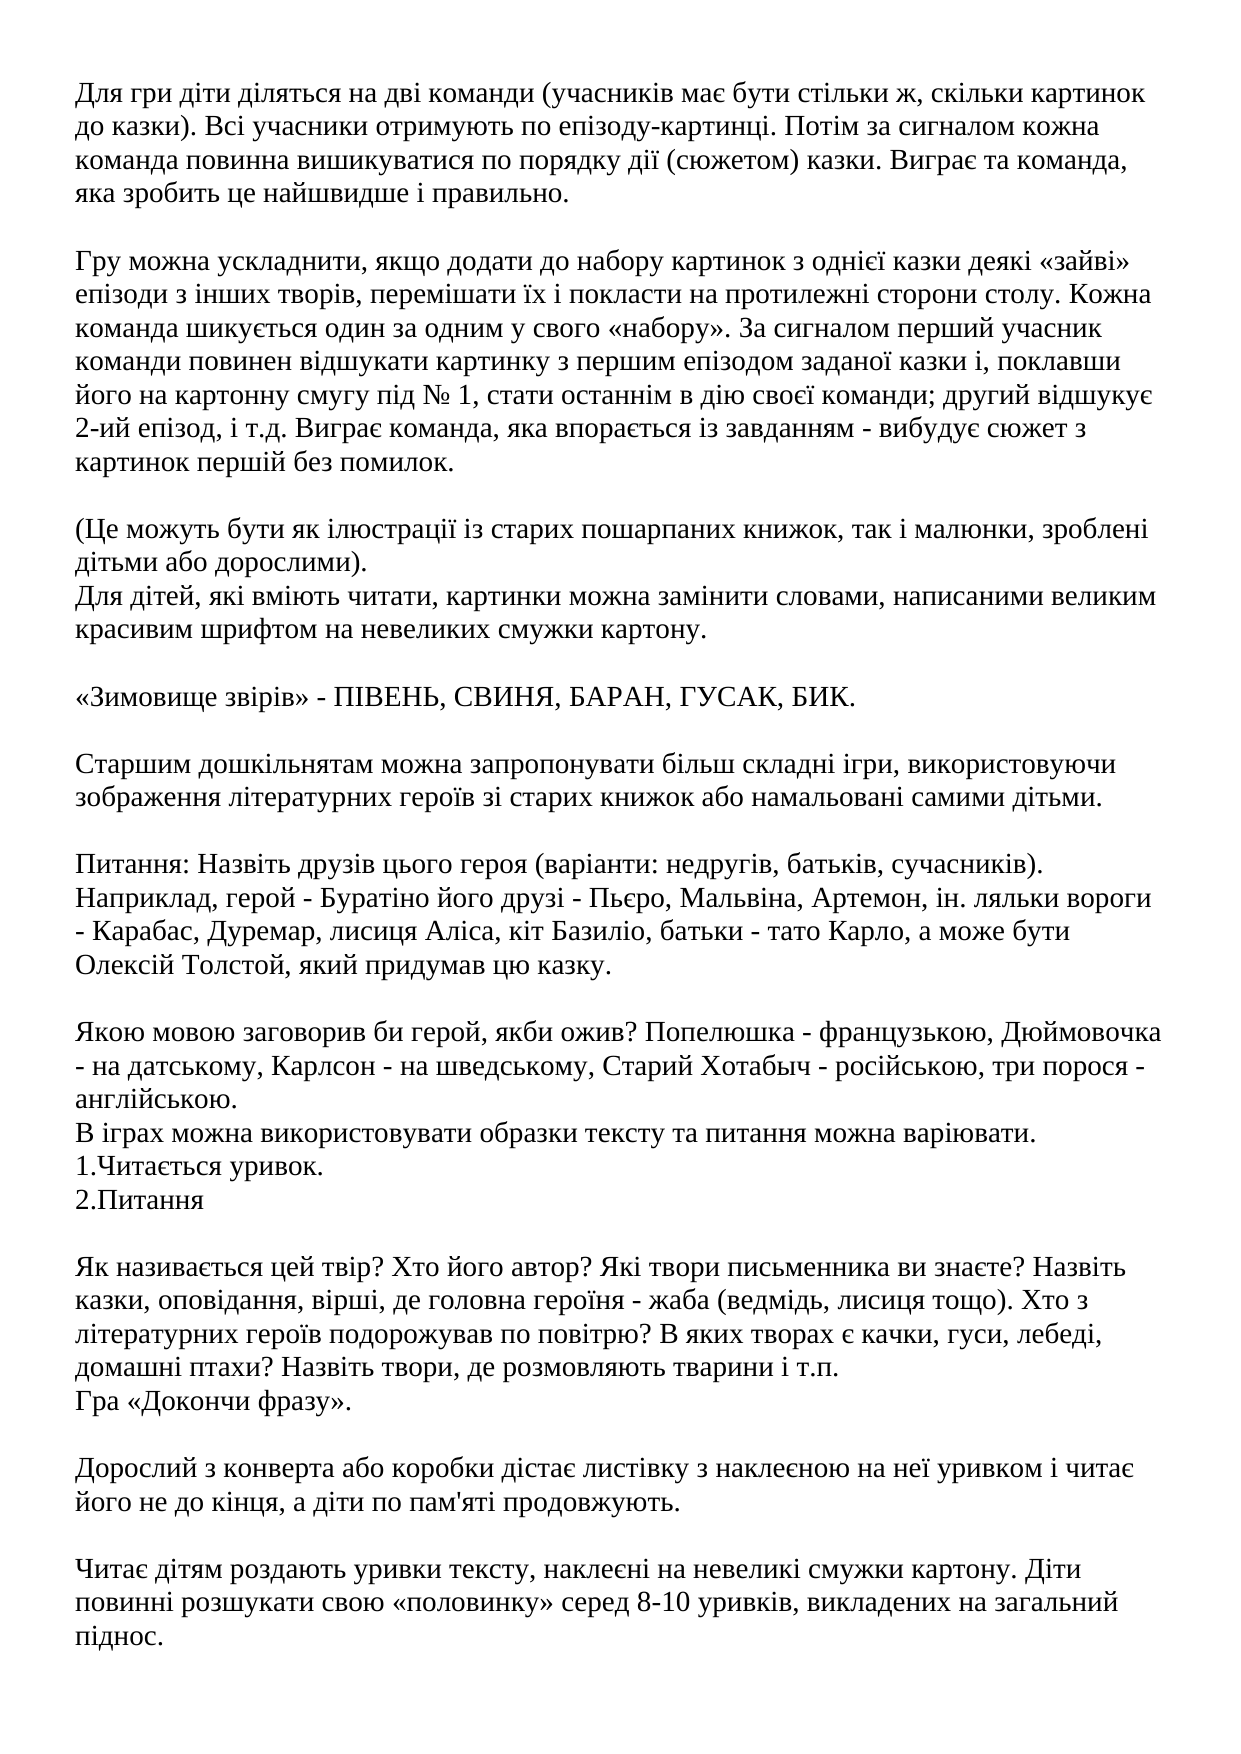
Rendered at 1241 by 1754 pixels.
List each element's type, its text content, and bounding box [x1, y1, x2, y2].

text Для гри діти діляться на дві команди (учасників має бути стільки ж, скільки картинок до казки). Всі учасники отримують по епізоду-картинці. Потім за сигналом кожна команда повинна вишикуватися по порядку дії (сюжетом) казки. Виграє та команда, яка зробить це найшвидше і правильно. [75, 75, 1165, 209]
text «Зимовище звірів» - ПІВЕНЬ, СВИНЯ, БАРАН, ГУСАК, БИК. [75, 679, 1165, 712]
text Як називається цей твір? Хто його автор? Які твори письменника ви знаєте? Назвіть казки, оповідання, вірші, де головна героїня - жаба (ведмідь, лисиця тощо). Хто з літературних героїв подорожував по повітрю? В яких творах є качки, гуси, лебеді, домашні птахи? Назвіть твори, де розмовляють тварини і т.п. [75, 1249, 1165, 1383]
text (Це можуть бути як ілюстрації із старих пошарпаних книжок, так і малюнки, зроблені дітьми або дорослими). [75, 511, 1165, 578]
text 1.Читається уривок. [75, 1148, 1165, 1182]
text Гра «Докончи фразу». [75, 1383, 1165, 1417]
text В іграх можна використовувати образки тексту та питання можна варіювати. [75, 1115, 1165, 1148]
text Дорослий з конверта або коробки дістає листівку з наклеєною на неї уривком і читає його не до кінця, а діти по пам'яті продовжують. [75, 1450, 1165, 1517]
text Якою мовою заговорив би герой, якби ожив? Попелюшка - французькою, Дюймовочка - на датському, Карлсон - на шведському, Старий Хотабыч - російською, три порося - англійською. [75, 1014, 1165, 1115]
text Для дітей, які вміють читати, картинки можна замінити словами, написаними великим красивим шрифтом на невеликих смужки картону. [75, 578, 1165, 645]
text Гру можна ускладнити, якщо додати до набору картинок з однієї казки деякі «зайві» епізоди з інших творів, перемішати їх і покласти на протилежні сторони столу. Кожна команда шикується один за одним у свого «набору». За сигналом перший учасник команди повинен відшукати картинку з першим епізодом заданої казки і, поклавши його на картонну смугу під № 1, стати останнім в дію своєї команди; другий відшукує 2-ий епізод, і т.д. Виграє команда, яка впорається із завданням - вибудує сюжет з картинок першій без помилок. [75, 243, 1165, 477]
text Питання: Назвіть друзів цього героя (варіанти: недругів, батьків, сучасників). Наприклад, герой - Буратіно його друзі - Пьєро, Мальвіна, Артемон, ін. ляльки вороги - Карабас, Дуремар, лисиця Аліса, кіт Базиліо, батьки - тато Карло, а може бути Олексій Толстой, який придумав цю казку. [75, 846, 1165, 981]
text Старшим дошкільнятам можна запропонувати більш складні ігри, використовуючи зображення літературних героїв зі старих книжок або намальовані самими дітьми. [75, 746, 1165, 813]
text Читає дітям роздають уривки тексту, наклеєні на невеликі смужки картону. Діти повинні розшукати свою «половинку» серед 8-10 уривків, викладених на загальний піднос. [75, 1551, 1165, 1651]
text 2.Питання [75, 1182, 1165, 1215]
